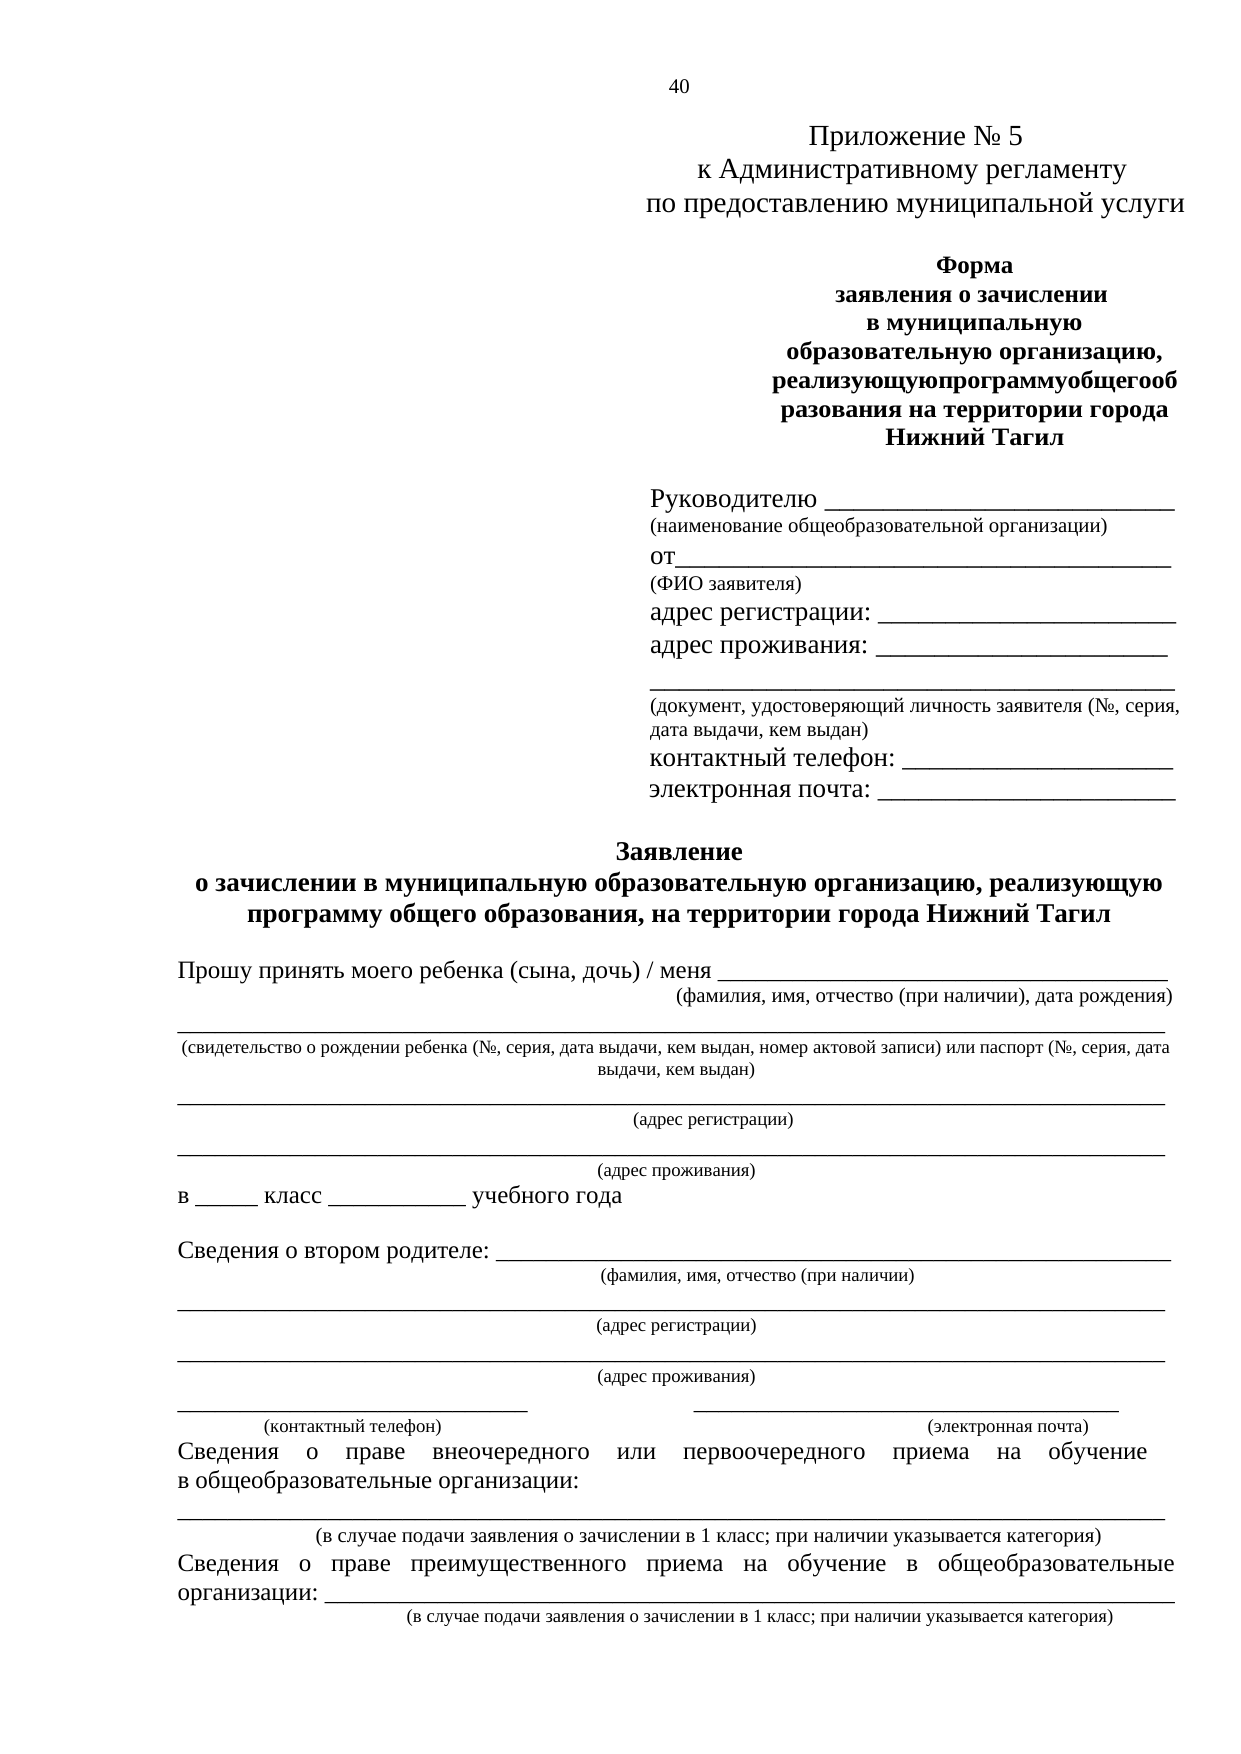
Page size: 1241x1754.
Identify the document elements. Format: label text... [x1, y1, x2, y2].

text (адрес проживания) [177, 1364, 1175, 1386]
text Форма [768, 250, 1181, 279]
text (ФИО заявителя) [650, 571, 1181, 595]
text (адрес регистрации) [177, 1314, 1175, 1336]
text контактный телефон: ____________________ [649, 741, 1181, 773]
text о зачислении в муниципальную образовательную организацию, реализующую программу общего образования, на территории города Нижний Тагил [177, 866, 1181, 928]
text адрес регистрации: ______________________ [650, 595, 1181, 626]
text заявления о зачислении в муниципальную [768, 279, 1181, 336]
text электронная почта: ______________________ [649, 773, 1181, 804]
text Приложение № 5 [635, 118, 1196, 152]
text Сведения о праве внеочередного или первоочередного приема на обучение в общеобразовательные организации: [177, 1436, 1175, 1494]
text к Административному регламенту по предоставлению муниципальной услуги [635, 152, 1196, 219]
text _______________________________________________________________________________ [177, 1079, 1175, 1108]
text от__________________________________ [650, 537, 1181, 571]
text ____________________________ __________________________________ [177, 1386, 1175, 1415]
text в _____ класс ___________ учебного года [177, 1180, 1175, 1209]
text (контактный телефон) (электронная почта) [177, 1415, 1175, 1436]
text _______________________________________________________________________________ [177, 1494, 1175, 1523]
text Заявление [177, 835, 1181, 866]
text образовательную организацию, [768, 336, 1181, 365]
text Прошу принять моего ребенка (сына, дочь) / меня ____________________________________ [177, 955, 1175, 983]
text Сведения о втором родителе: ______________________________________________________ [177, 1235, 1175, 1264]
text ____________________________________ [650, 660, 1181, 693]
text _______________________________________________________________________________ [177, 1336, 1175, 1364]
text _______________________________________________________________________________ [177, 1285, 1175, 1314]
text (фамилия, имя, отчество (при наличии), дата рождения) [650, 983, 1175, 1007]
text (в случае подачи заявления о зачислении в 1 класс; при наличии указывается категория) [236, 1523, 1181, 1547]
text _______________________________________________________________________________ [177, 1007, 1175, 1036]
text реализующуюпрограммуобщегообразования на территории города Нижний Тагил [768, 365, 1181, 451]
text (наименование общеобразовательной организации) [650, 513, 1181, 537]
text (фамилия, имя, отчество (при наличии) [340, 1264, 1175, 1285]
text (адрес проживания) [177, 1158, 1175, 1180]
text адрес проживания: ____________________ [650, 626, 1181, 660]
text (свидетельство о рождении ребенка (№, серия, дата выдачи, кем выдан, номер актовой записи) или паспорт (№, серия, дата выдачи, кем выдан) [177, 1036, 1175, 1079]
text (адрес регистрации) [177, 1108, 1175, 1130]
text Сведения о праве преимущественного приема на обучение в общеобразовательные организации: ____________________________________________________________________ [177, 1548, 1175, 1605]
text _______________________________________________________________________________ [177, 1130, 1175, 1158]
text (документ, удостоверяющий личность заявителя (№, серия, дата выдачи, кем выдан) [650, 693, 1181, 741]
text (в случае подачи заявления о зачислении в 1 класс; при наличии указывается категория) [177, 1605, 1175, 1627]
text Руководителю ________________________ [650, 480, 1181, 513]
